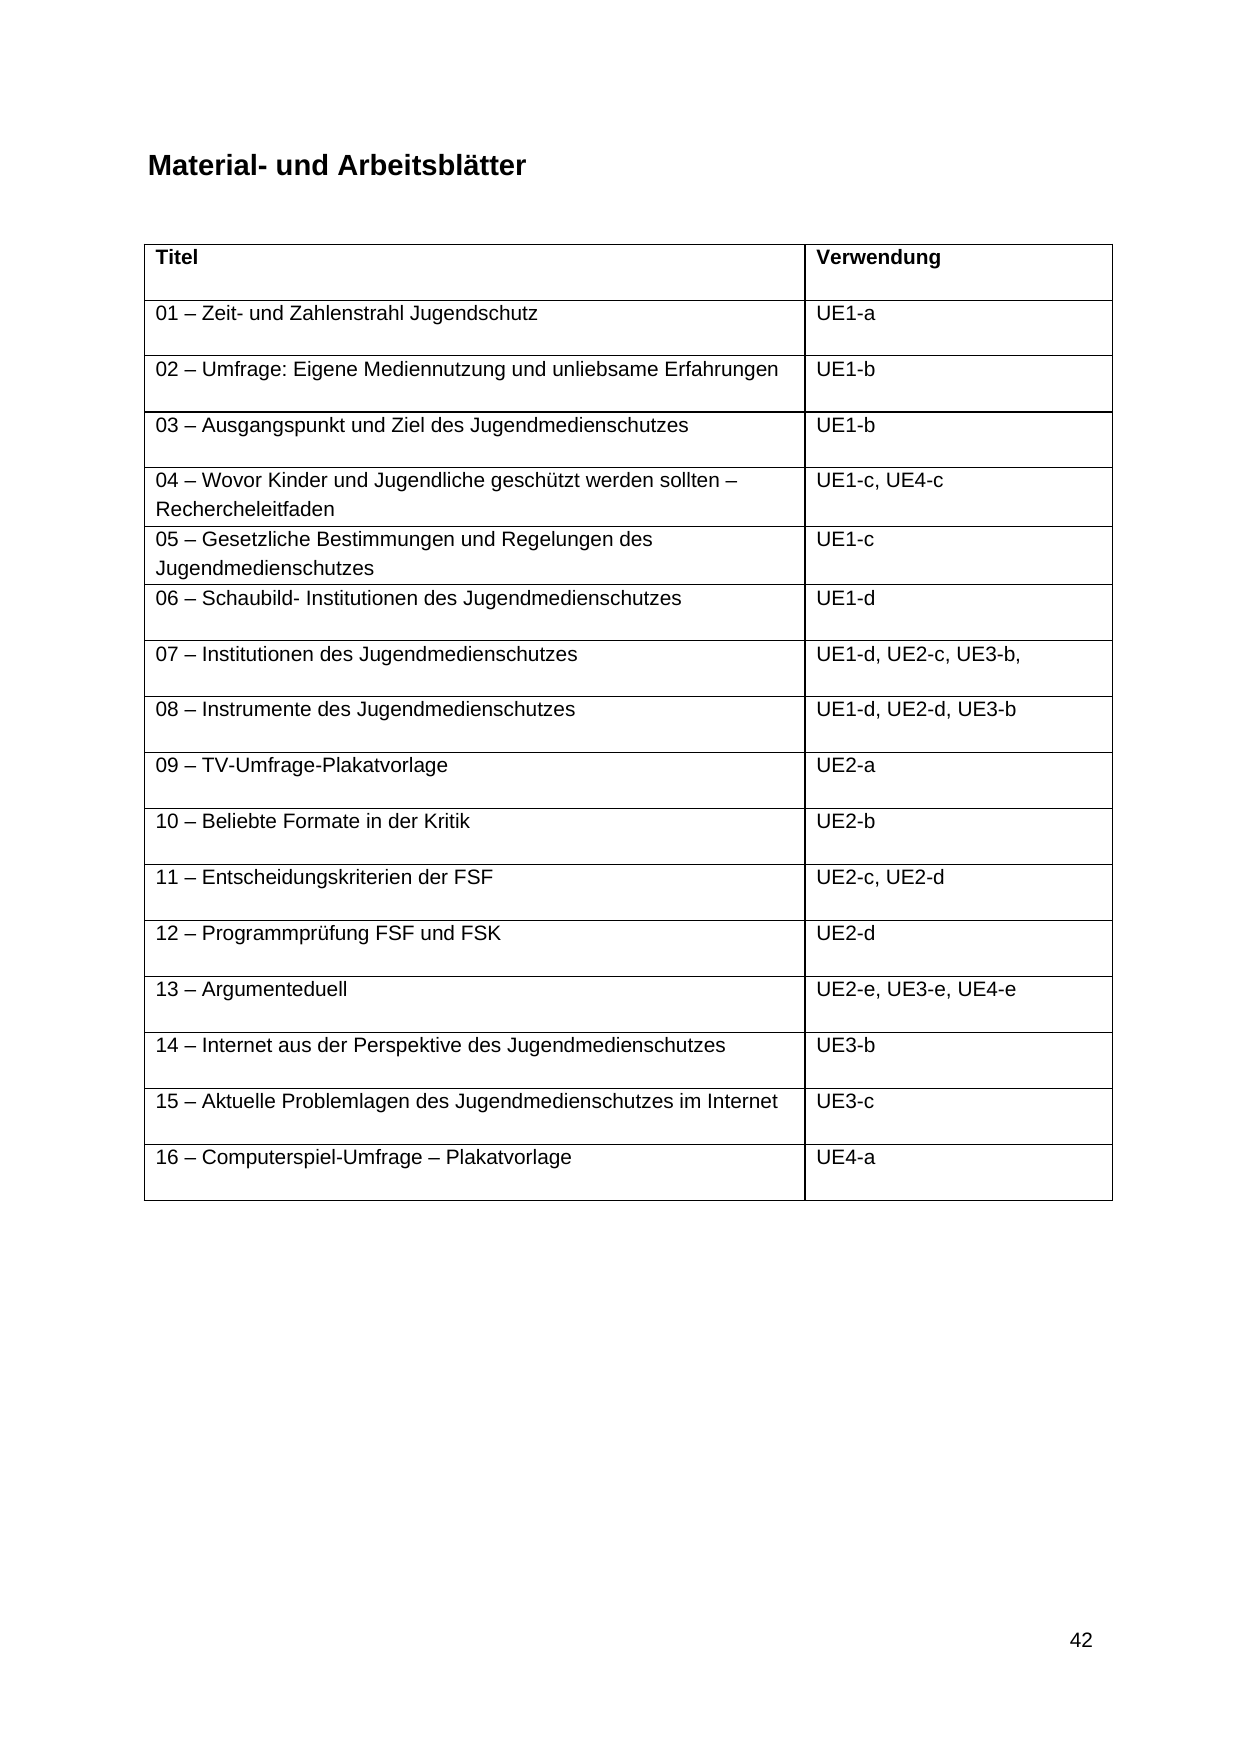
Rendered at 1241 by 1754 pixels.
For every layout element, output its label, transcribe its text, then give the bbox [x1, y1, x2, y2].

table_cell UE1-b [806, 413, 1112, 467]
table_cell 08 – Instrumente des Jugendmedienschutzes [145, 697, 804, 752]
table_cell UE2-b [806, 809, 1112, 864]
table_cell UE1-c, UE4-c [806, 468, 1112, 526]
table_cell UE2-c, UE2-d [806, 865, 1112, 920]
table_cell UE2-a [806, 753, 1112, 808]
table_cell UE1-d, UE2-d, UE3-b [806, 697, 1112, 752]
table_cell UE1-b [806, 356, 1112, 411]
table_cell UE3-b [806, 1033, 1112, 1088]
table_cell UE1-c [806, 527, 1112, 584]
table_cell 02 – Umfrage: Eigene Mediennutzung und unliebsame Erfahrungen [145, 356, 804, 411]
table_cell 03 – Ausgangspunkt und Ziel des Jugendmedienschutzes [145, 413, 804, 467]
table_cell UE1-d [806, 585, 1112, 640]
table_cell UE1-a [806, 301, 1112, 355]
text Material- und Arbeitsblätter [148, 148, 1092, 181]
table_cell 06 – Schaubild- Institutionen des Jugendmedienschutzes [145, 585, 804, 640]
table_cell 15 – Aktuelle Problemlagen des Jugendmedienschutzes im Internet [145, 1089, 804, 1144]
table_cell UE3-c [806, 1089, 1112, 1144]
table_cell 07 – Institutionen des Jugendmedienschutzes [145, 641, 804, 696]
table_cell 13 – Argumenteduell [145, 977, 804, 1032]
table_cell 14 – Internet aus der Perspektive des Jugendmedienschutzes [145, 1033, 804, 1088]
table_cell 05 – Gesetzliche Bestimmungen und Regelungen des Jugendmedienschutzes [145, 527, 804, 584]
table_header Titel [145, 245, 804, 299]
table_cell 04 – Wovor Kinder und Jugendliche geschützt werden sollten – Rechercheleitfaden [145, 468, 804, 526]
table_cell 16 – Computerspiel-Umfrage – Plakatvorlage [145, 1145, 804, 1200]
table_cell UE1-d, UE2-c, UE3-b, [806, 641, 1112, 696]
table_cell UE4-a [806, 1145, 1112, 1200]
table_cell 09 – TV-Umfrage-Plakatvorlage [145, 753, 804, 808]
table_cell 01 – Zeit- und Zahlenstrahl Jugendschutz [145, 301, 804, 355]
table_cell 12 – Programmprüfung FSF und FSK [145, 921, 804, 976]
table_cell 11 – Entscheidungskriterien der FSF [145, 865, 804, 920]
table_cell UE2-e, UE3-e, UE4-e [806, 977, 1112, 1032]
table_cell 10 – Beliebte Formate in der Kritik [145, 809, 804, 864]
table_header Verwendung [806, 245, 1112, 299]
table_cell UE2-d [806, 921, 1112, 976]
